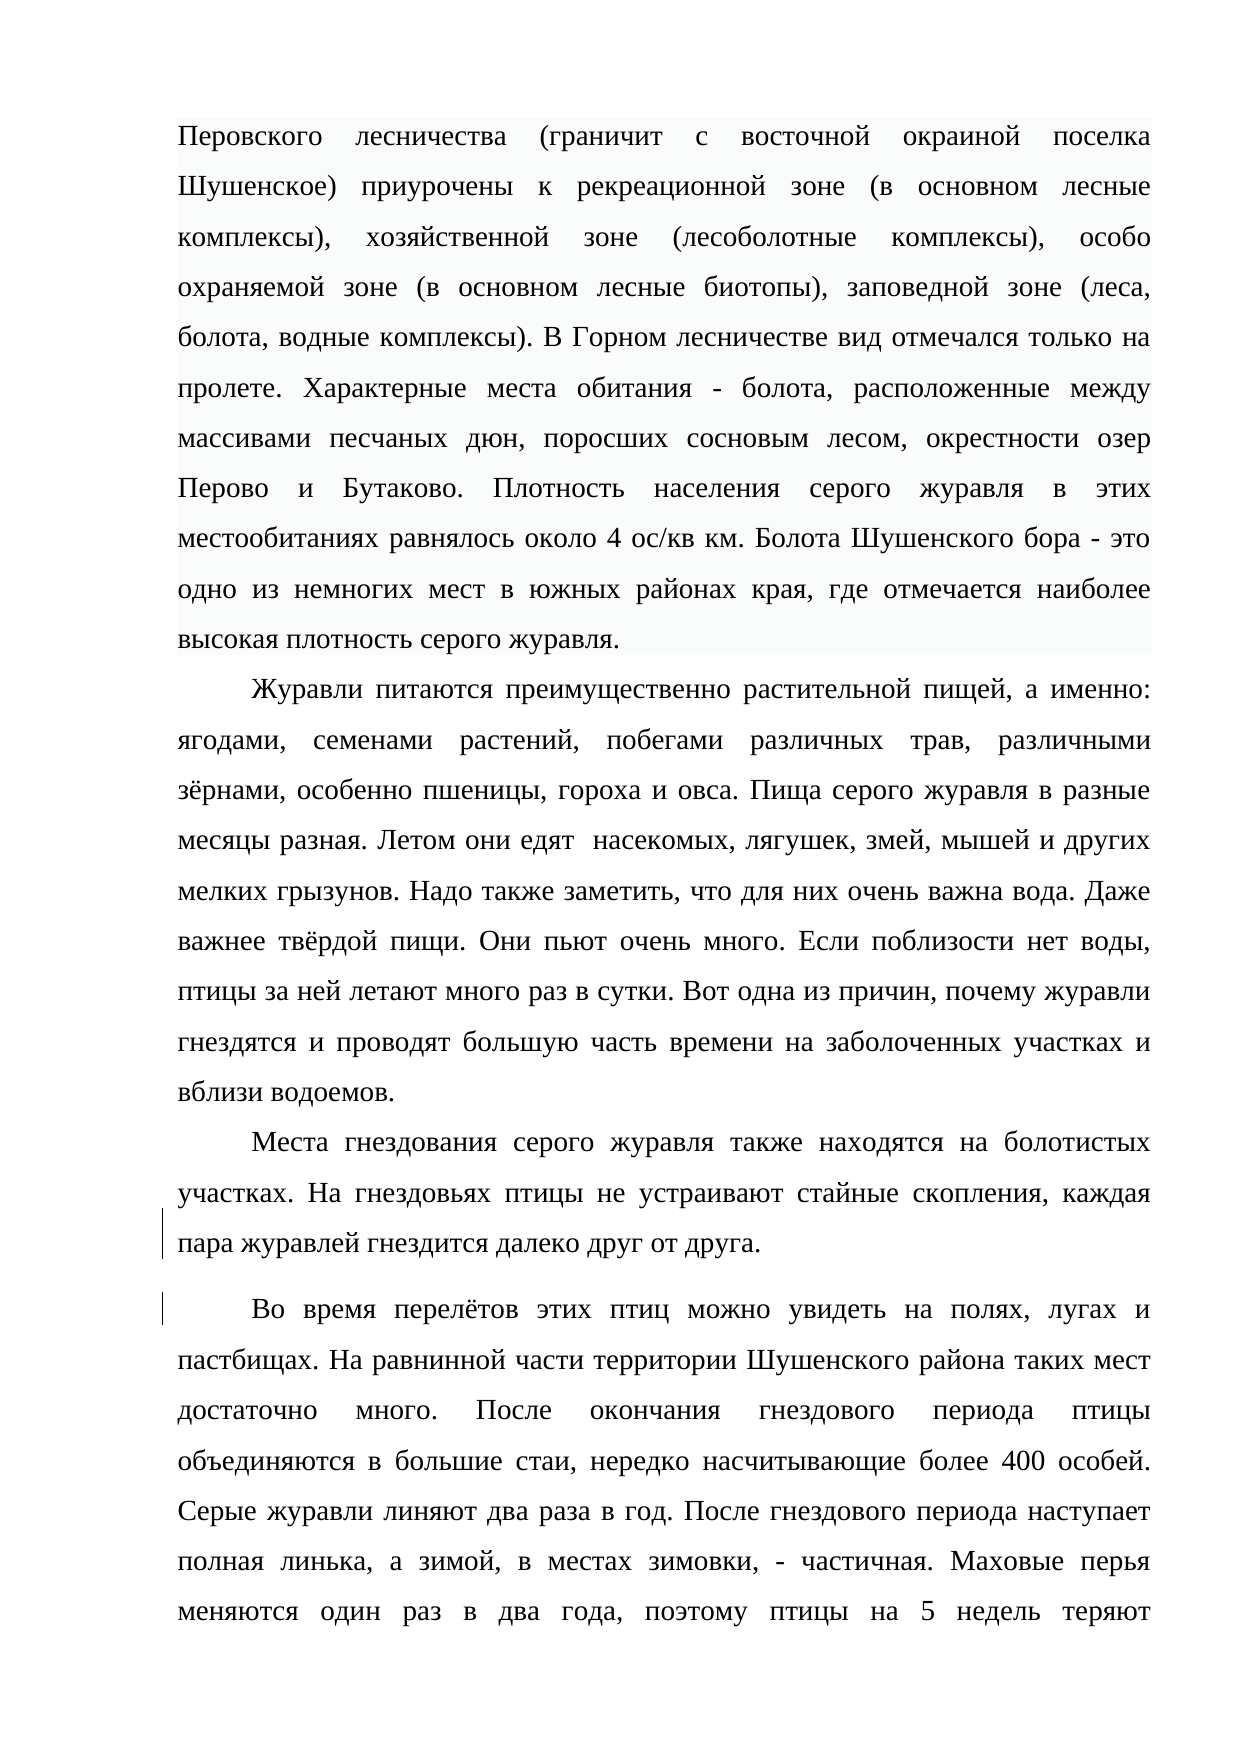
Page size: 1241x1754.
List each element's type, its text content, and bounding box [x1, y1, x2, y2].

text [177, 1292, 1152, 1627]
text Места гнездования серого журавля также находятся на болотистых участках. На гнездовьях птицы не устраивают стайные скопления, каждая пара журавлей гнездится далеко друг от друга. [177, 1124, 1152, 1258]
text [177, 118, 1152, 655]
text Журавли питаются преимущественно растительной пищей, а именно: ягодами, семенами растений, побегами различных трав, различными зёрнами, особенно пшеницы, гороха и овса. Пища серого журавля в разные месяцы разная. Летом они едят насекомых, лягушек, змей, мышей и других мелких грызунов. Надо также заметить, что для них очень важна вода. Даже важнее твёрдой пищи. Они пьют очень много. Если поблизости нет воды, птицы за ней летают много раз в сутки. Вот одна из причин, почему журавли гнездятся и проводят большую часть времени на заболоченных участках и вблизи водоемов. [177, 672, 1152, 1108]
